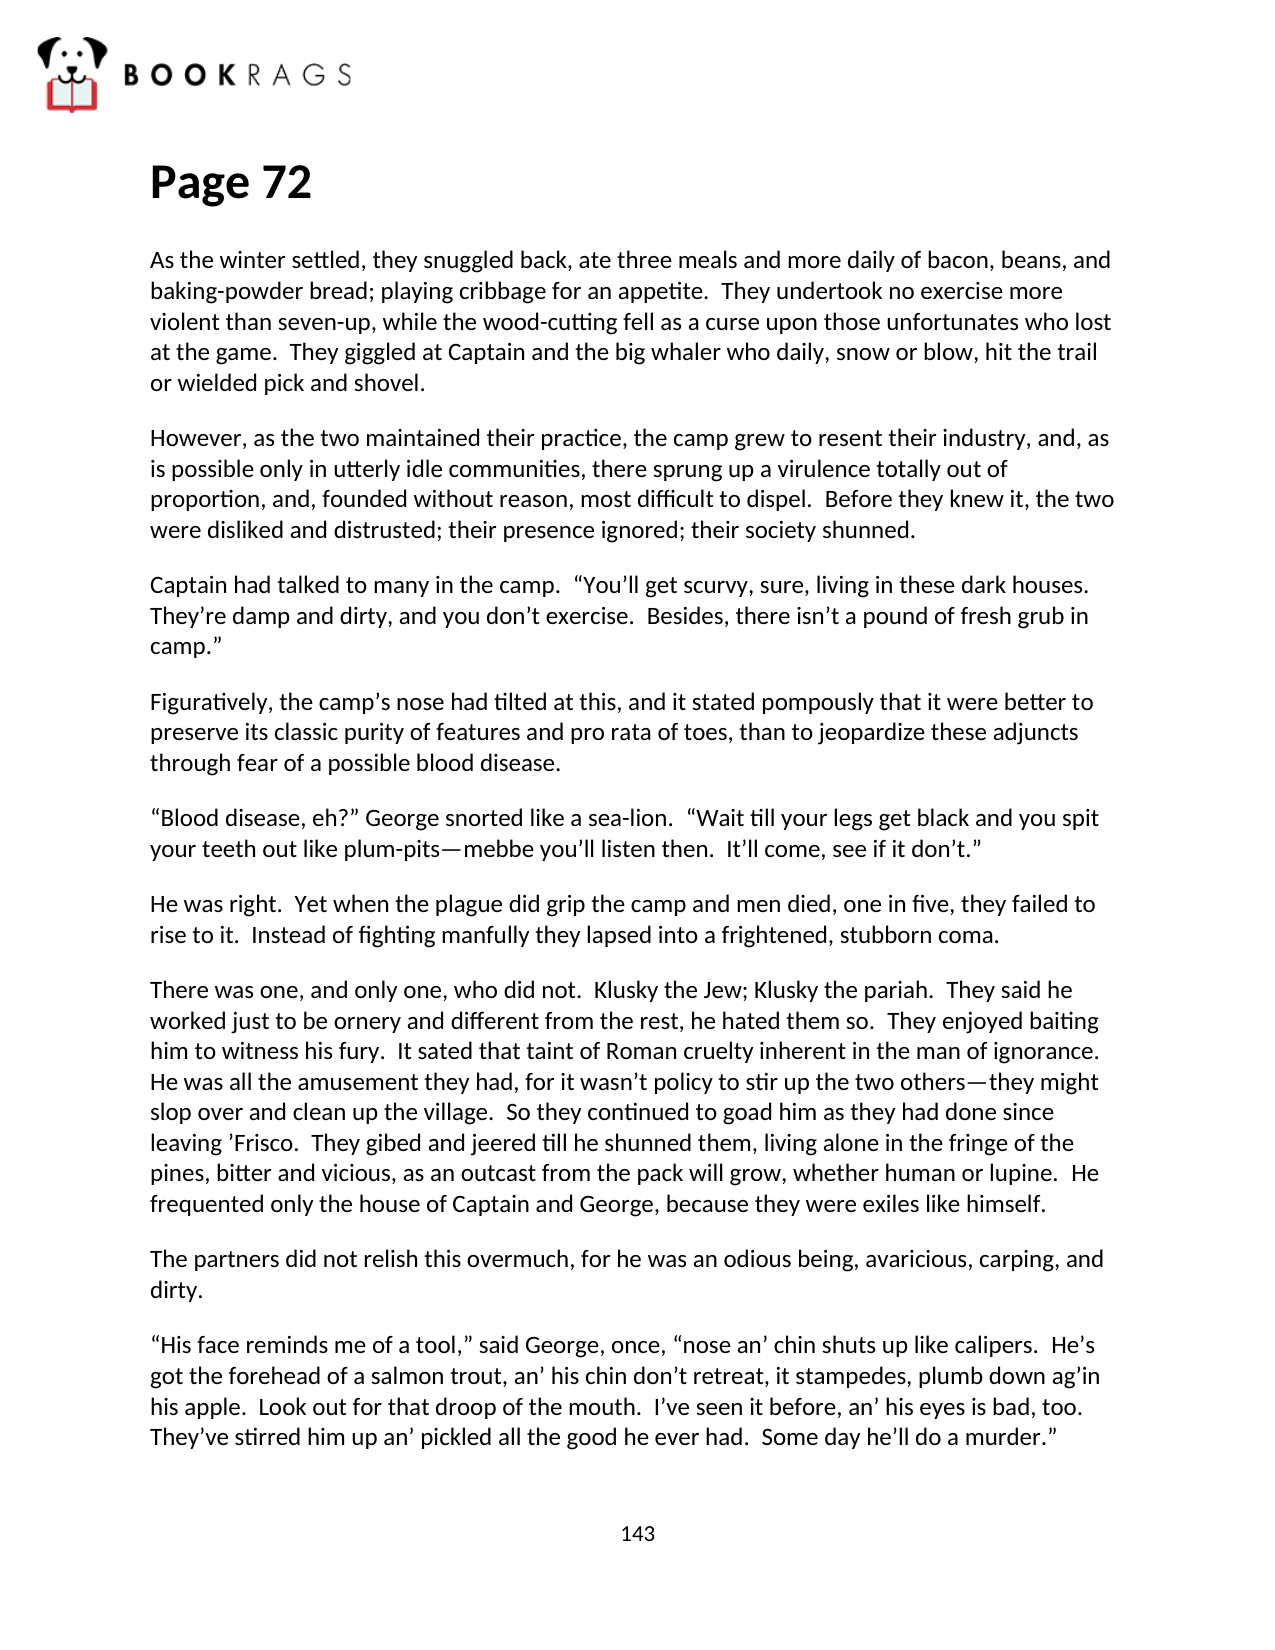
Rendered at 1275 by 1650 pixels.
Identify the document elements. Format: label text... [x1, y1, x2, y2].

text There was one, and only one, who did not. Klusky the Jew; Klusky the pariah. They said he worked just to be ornery and different from the rest, he hated them so. They enjoyed baiting him to witness his fury. It sated that taint of Roman cruelty inherent in the man of ignorance. He was all the amusement they had, for it wasn’t policy to stir up the two others—­they might slop over and clean up the village. So they continued to goad him as they had done since leaving ’Frisco. They gibed and jeered till he shunned them, living alone in the fringe of the pines, bitter and vicious, as an outcast from the pack will grow, whether human or lupine. He frequented only the house of Captain and George, because they were exiles like himself. [150, 974, 1125, 1219]
text “His face reminds me of a tool,” said George, once, “nose an’ chin shuts up like calipers. He’s got the forehead of a salmon trout, an’ his chin don’t retreat, it stampedes, plumb down ag’in his apple. Look out for that droop of the mouth. I’ve seen it before, an’ his eyes is bad, too. They’ve stirred him up an’ pickled all the good he ever had. Some day he’ll do a murder.” [150, 1330, 1125, 1452]
text Page 72 [150, 150, 1125, 211]
text Figuratively, the camp’s nose had tilted at this, and it stated pompously that it were better to preserve its classic purity of features and pro rata of toes, than to jeopardize these adjuncts through fear of a possible blood disease. [150, 686, 1125, 777]
text Captain had talked to many in the camp. “You’ll get scurvy, sure, living in these dark houses. They’re damp and dirty, and you don’t exercise. Besides, there isn’t a pound of fresh grub in camp.” [150, 569, 1125, 661]
picture [37, 37, 351, 113]
text The partners did not relish this overmuch, for he was an odious being, avaricious, carping, and dirty. [150, 1244, 1125, 1305]
text However, as the two maintained their practice, the camp grew to resent their industry, and, as is possible only in utterly idle communities, there sprung up a virulence totally out of proportion, and, founded without reason, most difficult to dispel. Before they knew it, the two were disliked and distrusted; their presence ignored; their society shunned. [150, 422, 1125, 544]
text “Blood disease, eh?” George snorted like a sea-lion. “Wait till your legs get black and you spit your teeth out like plum-pits—­mebbe you’ll listen then. It’ll come, see if it don’t.” [150, 802, 1125, 863]
text As the winter settled, they snuggled back, ate three meals and more daily of bacon, beans, and baking-powder bread; playing cribbage for an appetite. They undertook no exercise more violent than seven-up, while the wood-cutting fell as a curse upon those unfortunates who lost at the game. They giggled at Captain and the big whaler who daily, snow or blow, hit the trail or wielded pick and shovel. [150, 244, 1125, 397]
text He was right. Yet when the plague did grip the camp and men died, one in five, they failed to rise to it. Instead of fighting manfully they lapsed into a frightened, stubborn coma. [150, 888, 1125, 949]
